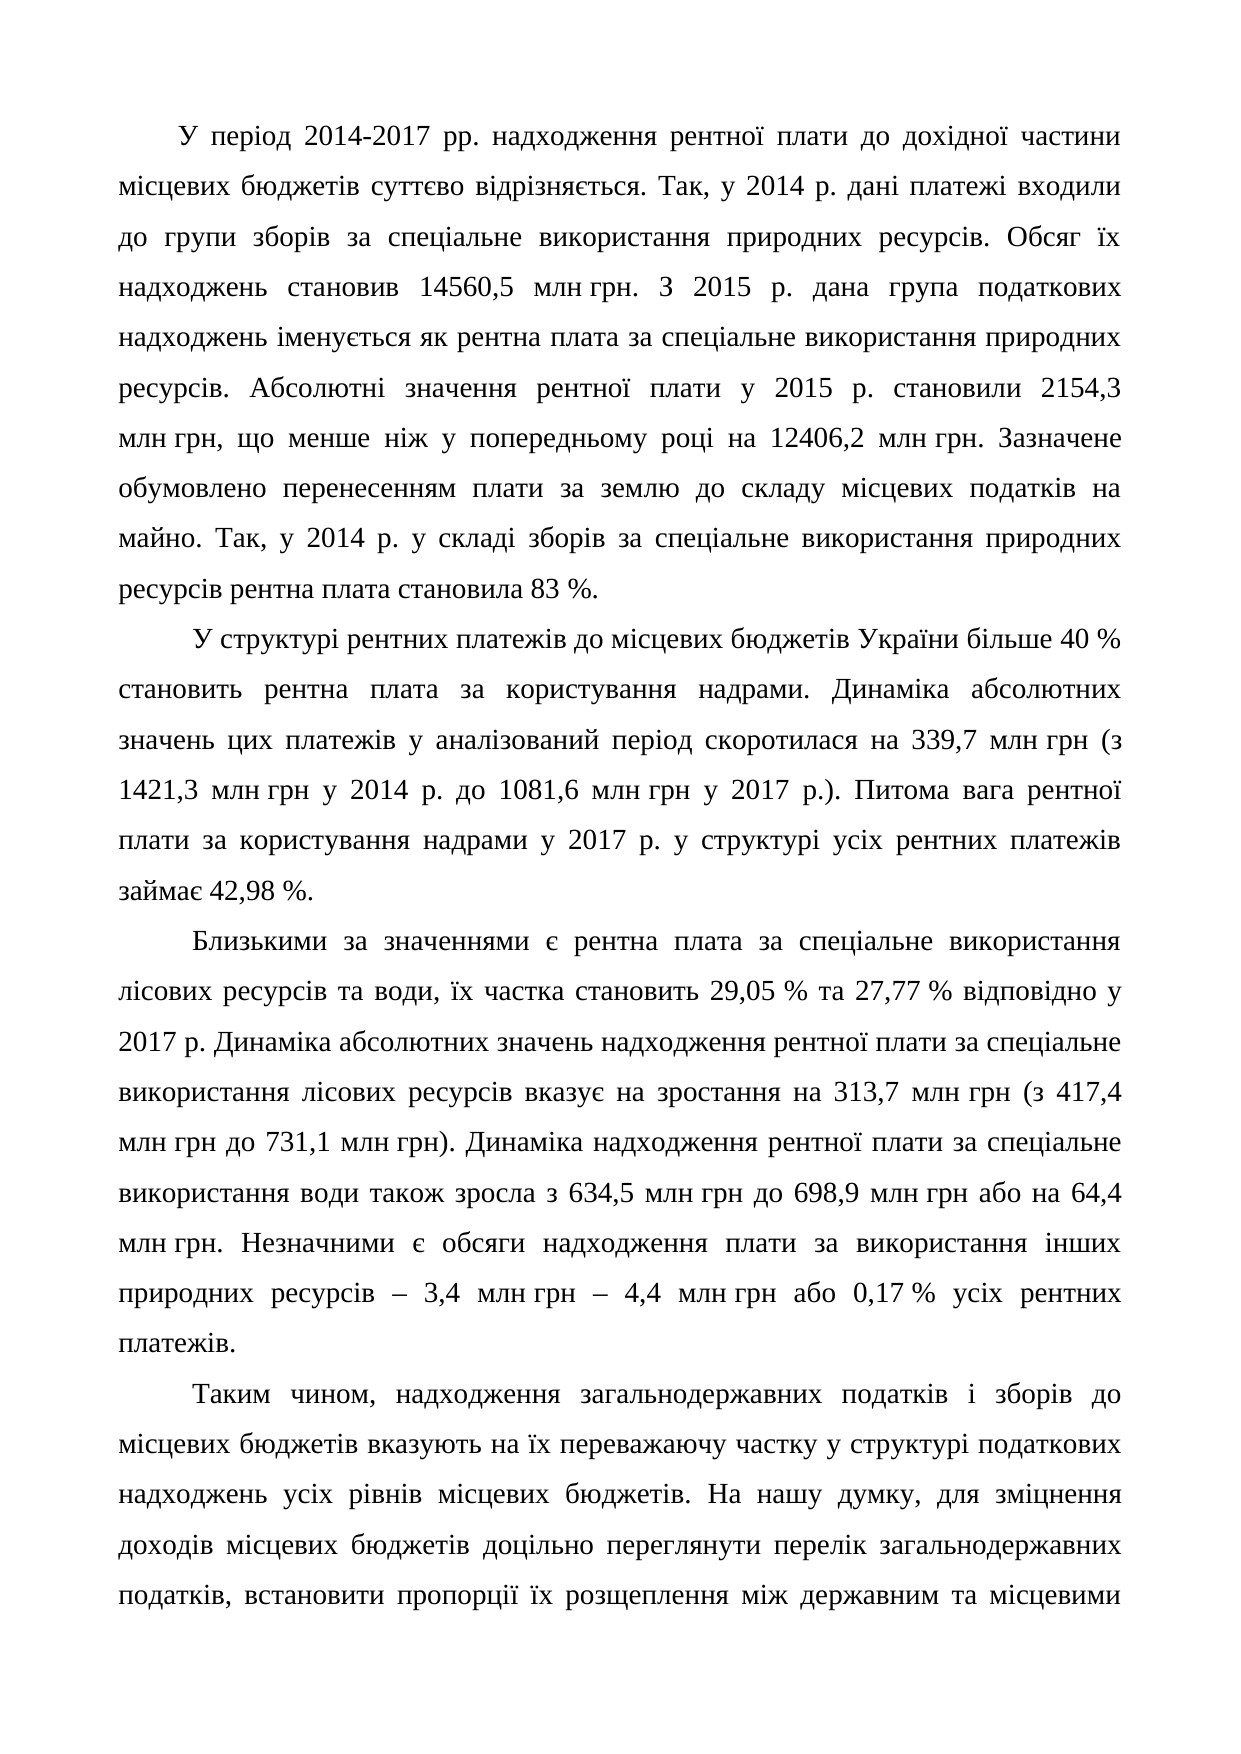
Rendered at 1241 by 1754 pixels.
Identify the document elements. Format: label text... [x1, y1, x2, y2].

text Близькими за значеннями є рентна плата за спеціальне використання лісових ресурсів та води, їх частка становить 29,05 % та 27,77 % відповідно у 2017 р. Динаміка абсолютних значень надходження рентної плати за спеціальне використання лісових ресурсів вказує на зростання на 313,7 млн грн (з 417,4 млн грн до 731,1 млн грн). Динаміка надходження рентної плати за спеціальне використання води також зросла з 634,5 млн грн до 698,9 млн грн або на 64,4 млн грн. Незначними є обсяги надходження плати за використання інших природних ресурсів – 3,4 млн грн – 4,4 млн грн або 0,17 % усіх рентних платежів. [118, 923, 1122, 1359]
text У структурі рентних платежів до місцевих бюджетів України більше 40 % становить рентна плата за користування надрами. Динаміка абсолютних значень цих платежів у аналізований період скоротилася на 339,7 млн грн (з 1421,3 млн грн у 2014 р. до 1081,6 млн грн у 2017 р.). Питома вага рентної плати за користування надрами у 2017 р. у структурі усіх рентних платежів займає 42,98 %. [118, 621, 1122, 906]
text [118, 1376, 1122, 1611]
text У період 2014-2017 рр. надходження рентної плати до дохідної частини місцевих бюджетів суттєво відрізняється. Так, у 2014 р. дані платежі входили до групи зборів за спеціальне використання природних ресурсів. Обсяг їх надходжень становив 14560,5 млн грн. З 2015 р. дана група податкових надходжень іменується як рентна плата за спеціальне використання природних ресурсів. Абсолютні значення рентної плати у 2015 р. становили 2154,3 млн грн, що менше ніж у попередньому році на 12406,2 млн грн. Зазначене обумовлено перенесенням плати за землю до складу місцевих податків на майно. Так, у 2014 р. у складі зборів за спеціальне використання природних ресурсів рентна плата становила 83 %. [118, 118, 1122, 604]
